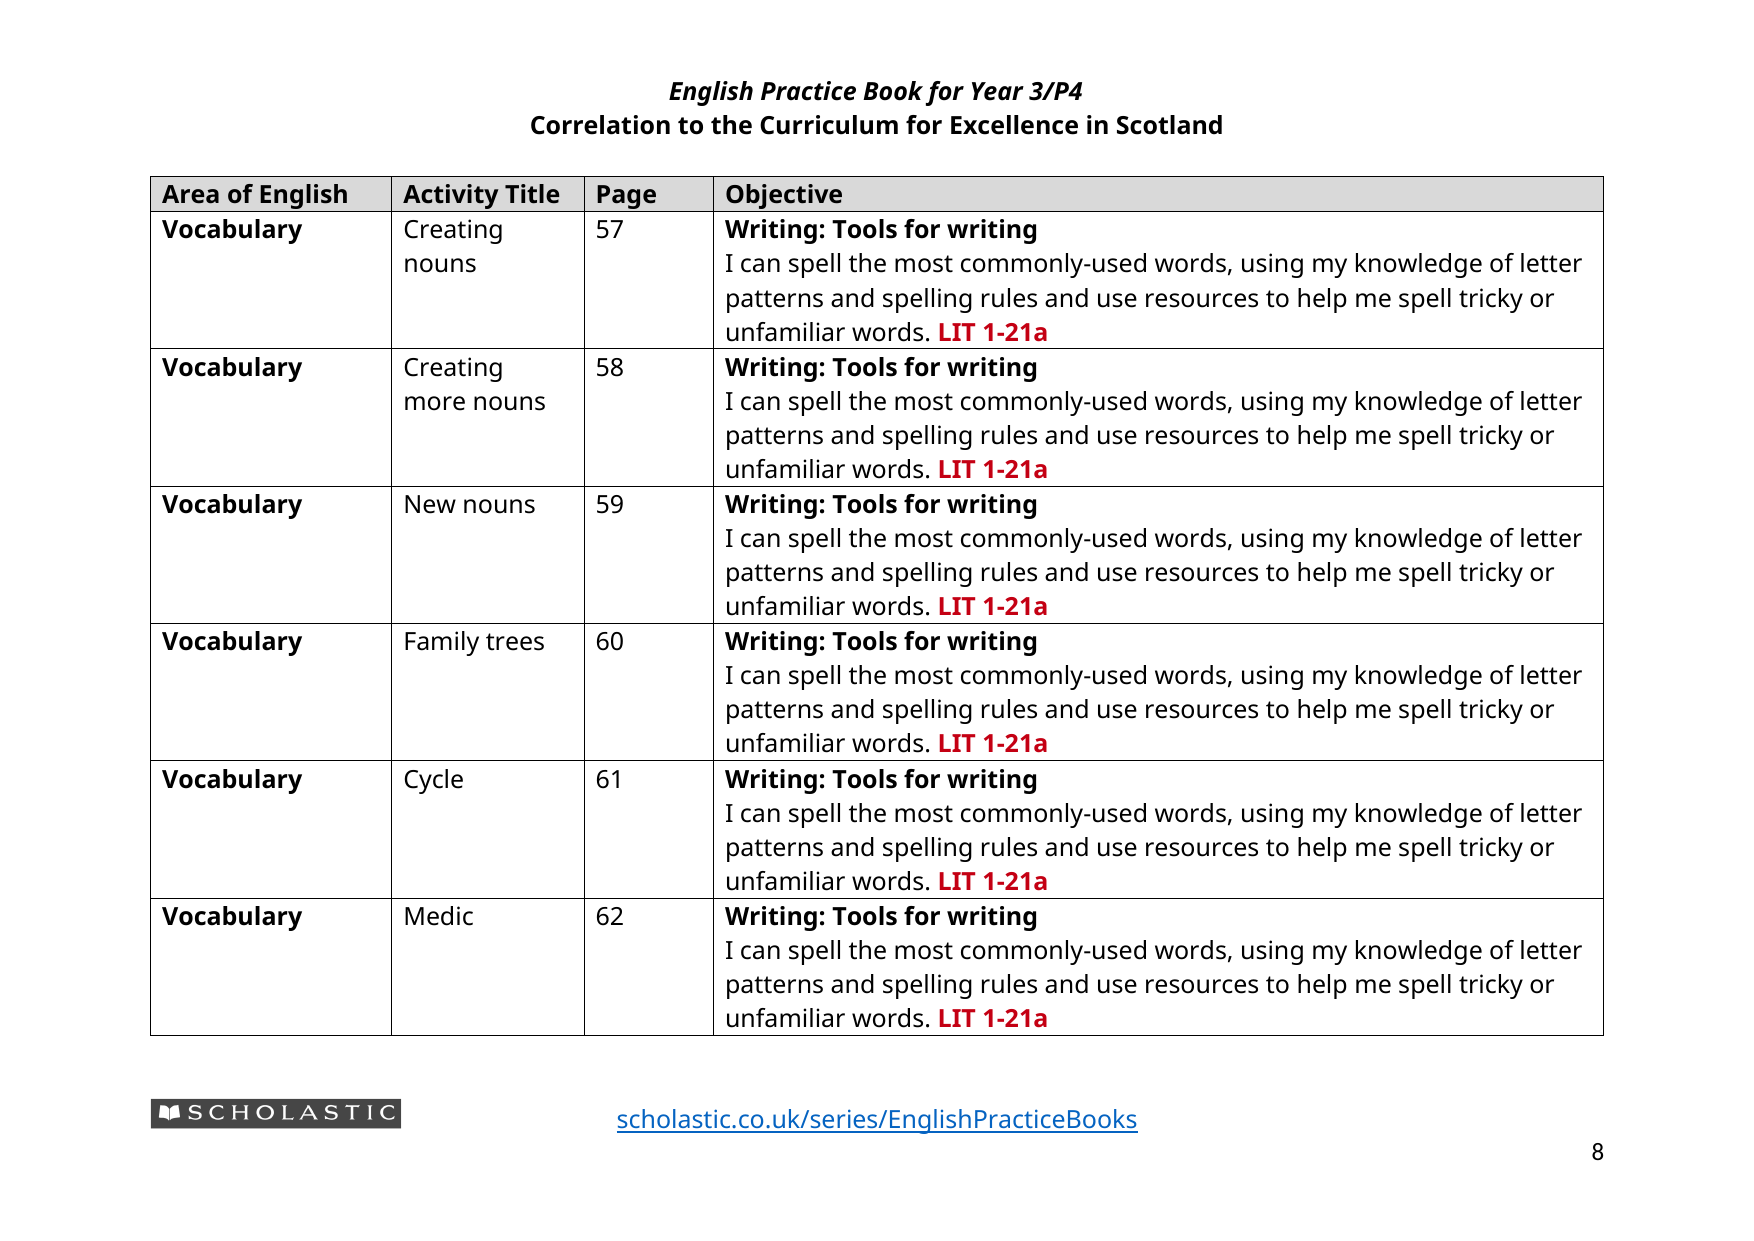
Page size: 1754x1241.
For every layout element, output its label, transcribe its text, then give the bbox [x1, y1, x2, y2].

table_cell Creating nouns [392, 212, 584, 348]
table_cell 58 [585, 349, 713, 486]
table_header Area of English [151, 177, 391, 211]
table_cell New nouns [392, 487, 584, 623]
table_cell Vocabulary [151, 349, 391, 486]
table_header Objective [714, 177, 1603, 211]
table_cell Vocabulary [151, 624, 391, 760]
table_cell 60 [585, 624, 713, 760]
table_cell Family trees [392, 624, 584, 760]
table_cell 57 [585, 212, 713, 348]
table_cell Vocabulary [151, 899, 391, 1035]
table_cell 61 [585, 761, 713, 897]
table_cell Vocabulary [151, 761, 391, 897]
table_cell Cycle [392, 761, 584, 897]
table_cell 59 [585, 487, 713, 623]
table_header Page [585, 177, 713, 211]
table_cell Vocabulary [151, 212, 391, 348]
table_cell Creating more nouns [392, 349, 584, 486]
table_cell Medic [392, 899, 584, 1035]
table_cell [714, 899, 1603, 1035]
table_cell 62 [585, 899, 713, 1035]
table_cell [714, 212, 1603, 348]
table_header Activity Title [392, 177, 584, 211]
table_cell Vocabulary [151, 487, 391, 623]
